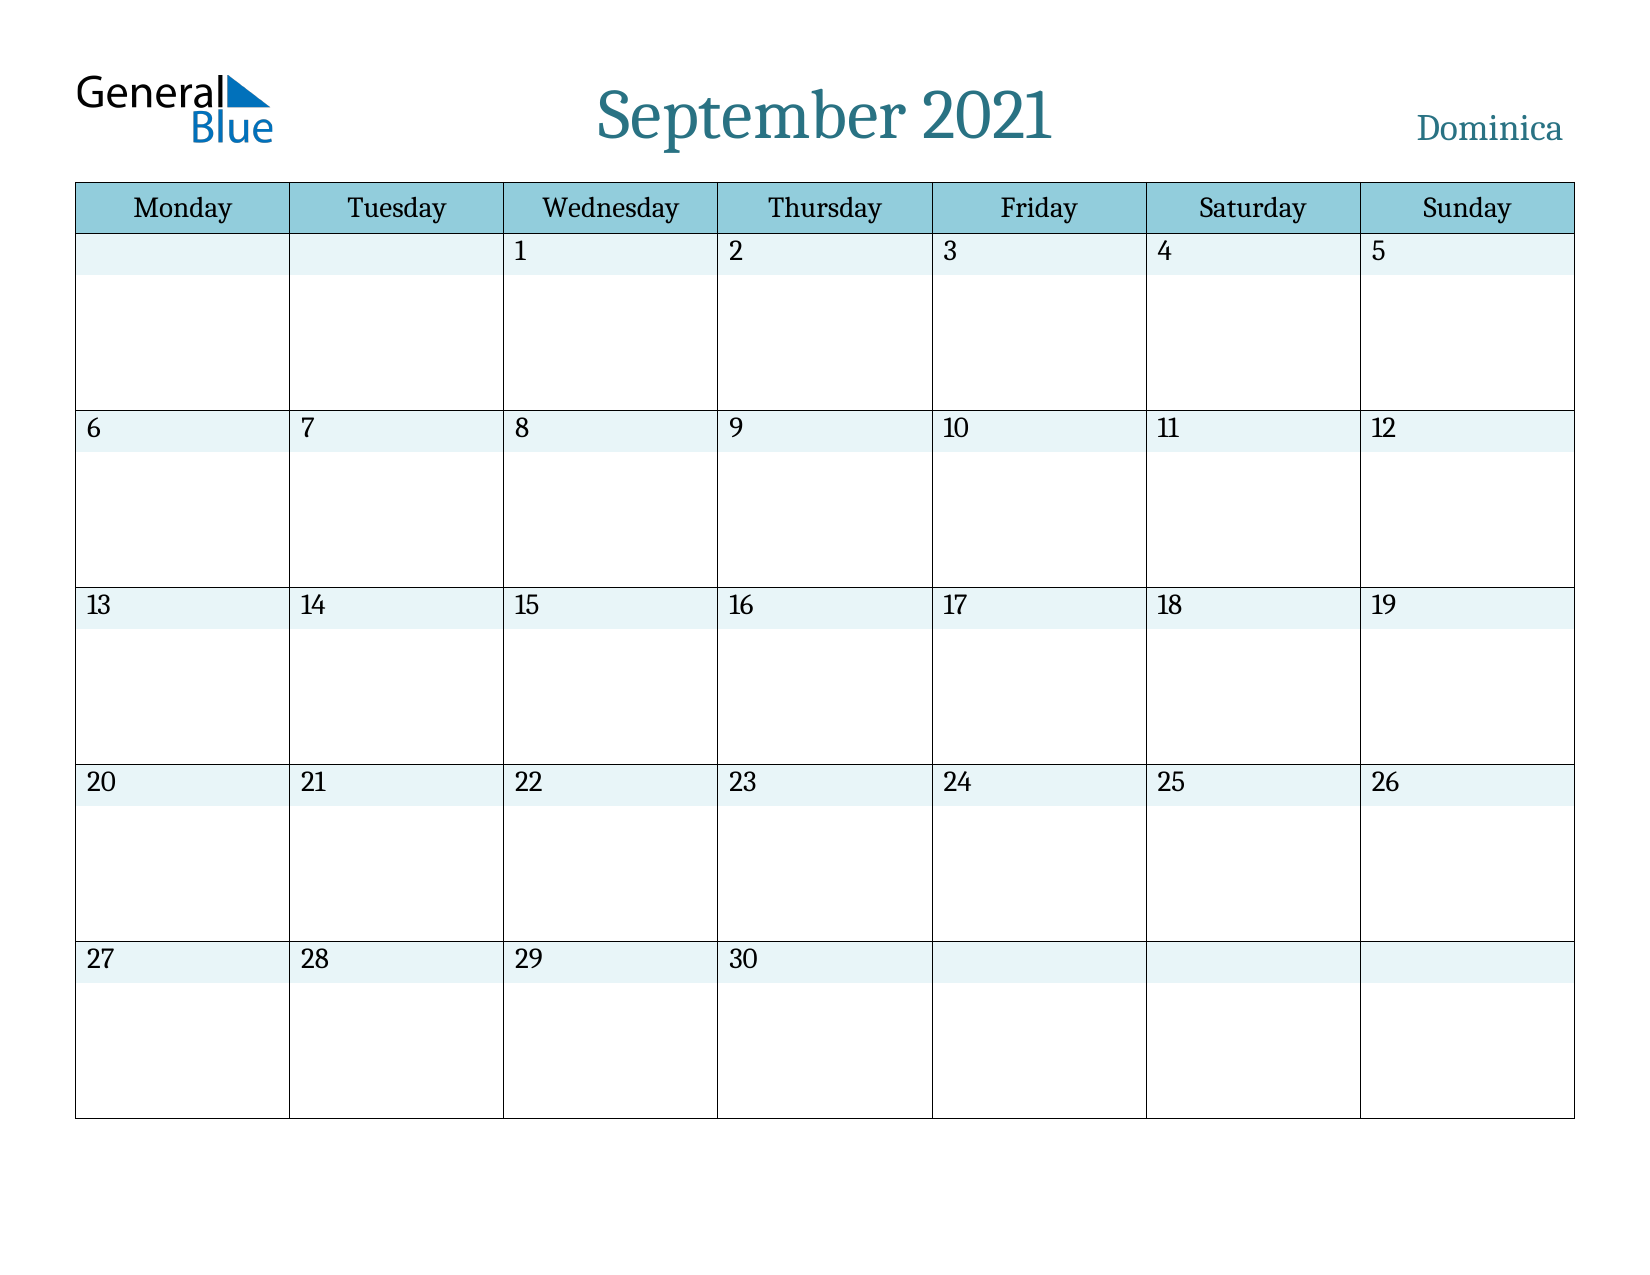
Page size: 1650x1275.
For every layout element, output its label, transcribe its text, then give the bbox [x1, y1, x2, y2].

table_cell 4 [1147, 234, 1360, 275]
table_cell 5 [1361, 234, 1574, 275]
table_cell [933, 275, 1146, 410]
table_cell 14 [290, 588, 503, 629]
table_cell 19 [1361, 588, 1574, 629]
table_cell [76, 452, 289, 587]
picture [77, 75, 273, 143]
table_cell [933, 629, 1146, 764]
table_cell 25 [1147, 765, 1360, 806]
table_cell [290, 983, 503, 1118]
table_cell 26 [1361, 765, 1574, 806]
table_cell [1361, 452, 1574, 587]
table_cell [1147, 275, 1360, 410]
table_cell Wednesday [504, 183, 717, 233]
table_cell [290, 452, 503, 587]
table_cell [504, 806, 717, 941]
table_cell [1361, 806, 1574, 941]
table_cell [718, 629, 932, 764]
table_cell 3 [933, 234, 1146, 275]
table_cell [76, 806, 289, 941]
table_cell Thursday [718, 183, 932, 233]
table_cell [504, 983, 717, 1118]
table_cell [1147, 629, 1360, 764]
table_cell 9 [718, 411, 932, 452]
table_cell 6 [76, 411, 289, 452]
table_cell [1361, 942, 1574, 983]
table_cell 15 [504, 588, 717, 629]
table_cell Sunday [1361, 183, 1574, 233]
table_cell 21 [290, 765, 503, 806]
table_cell [290, 806, 503, 941]
table_cell [290, 234, 503, 275]
table_cell [933, 806, 1146, 941]
table_cell 29 [504, 942, 717, 983]
table_cell [76, 275, 289, 410]
table_cell [1147, 942, 1360, 983]
table_cell [933, 452, 1146, 587]
table_header September 2021 [504, 75, 1146, 182]
table_cell [1147, 806, 1360, 941]
table_cell Tuesday [290, 183, 503, 233]
table_cell [76, 983, 289, 1118]
table_cell 12 [1361, 411, 1574, 452]
table_cell 2 [718, 234, 932, 275]
table_cell 18 [1147, 588, 1360, 629]
table_cell [1361, 275, 1574, 410]
table_cell [504, 629, 717, 764]
table_cell 27 [76, 942, 289, 983]
table_cell 24 [933, 765, 1146, 806]
table_cell 20 [76, 765, 289, 806]
table_cell 13 [76, 588, 289, 629]
table_cell 28 [290, 942, 503, 983]
table_cell [76, 629, 289, 764]
table_header Dominica [1146, 75, 1574, 182]
table_cell [1361, 983, 1574, 1118]
table_cell [76, 234, 289, 275]
table_cell Monday [76, 183, 289, 233]
table_cell Friday [933, 183, 1146, 233]
table_cell 30 [718, 942, 932, 983]
table_cell 17 [933, 588, 1146, 629]
table_cell [1147, 452, 1360, 587]
table_cell 16 [718, 588, 932, 629]
table_cell [290, 629, 503, 764]
table_cell [1361, 629, 1574, 764]
table_cell [718, 452, 932, 587]
table_cell [718, 806, 932, 941]
table_cell 1 [504, 234, 717, 275]
table_cell [718, 275, 932, 410]
table_cell [504, 275, 717, 410]
table_cell [933, 983, 1146, 1118]
table_cell 11 [1147, 411, 1360, 452]
table_cell 10 [933, 411, 1146, 452]
table_cell 23 [718, 765, 932, 806]
table_header [76, 75, 503, 182]
table_cell [718, 983, 932, 1118]
table_cell [1147, 983, 1360, 1118]
table_cell [290, 275, 503, 410]
table_cell 7 [290, 411, 503, 452]
table_cell Saturday [1147, 183, 1360, 233]
table_cell [504, 452, 717, 587]
table_cell 22 [504, 765, 717, 806]
table_cell 8 [504, 411, 717, 452]
table_cell [933, 942, 1146, 983]
